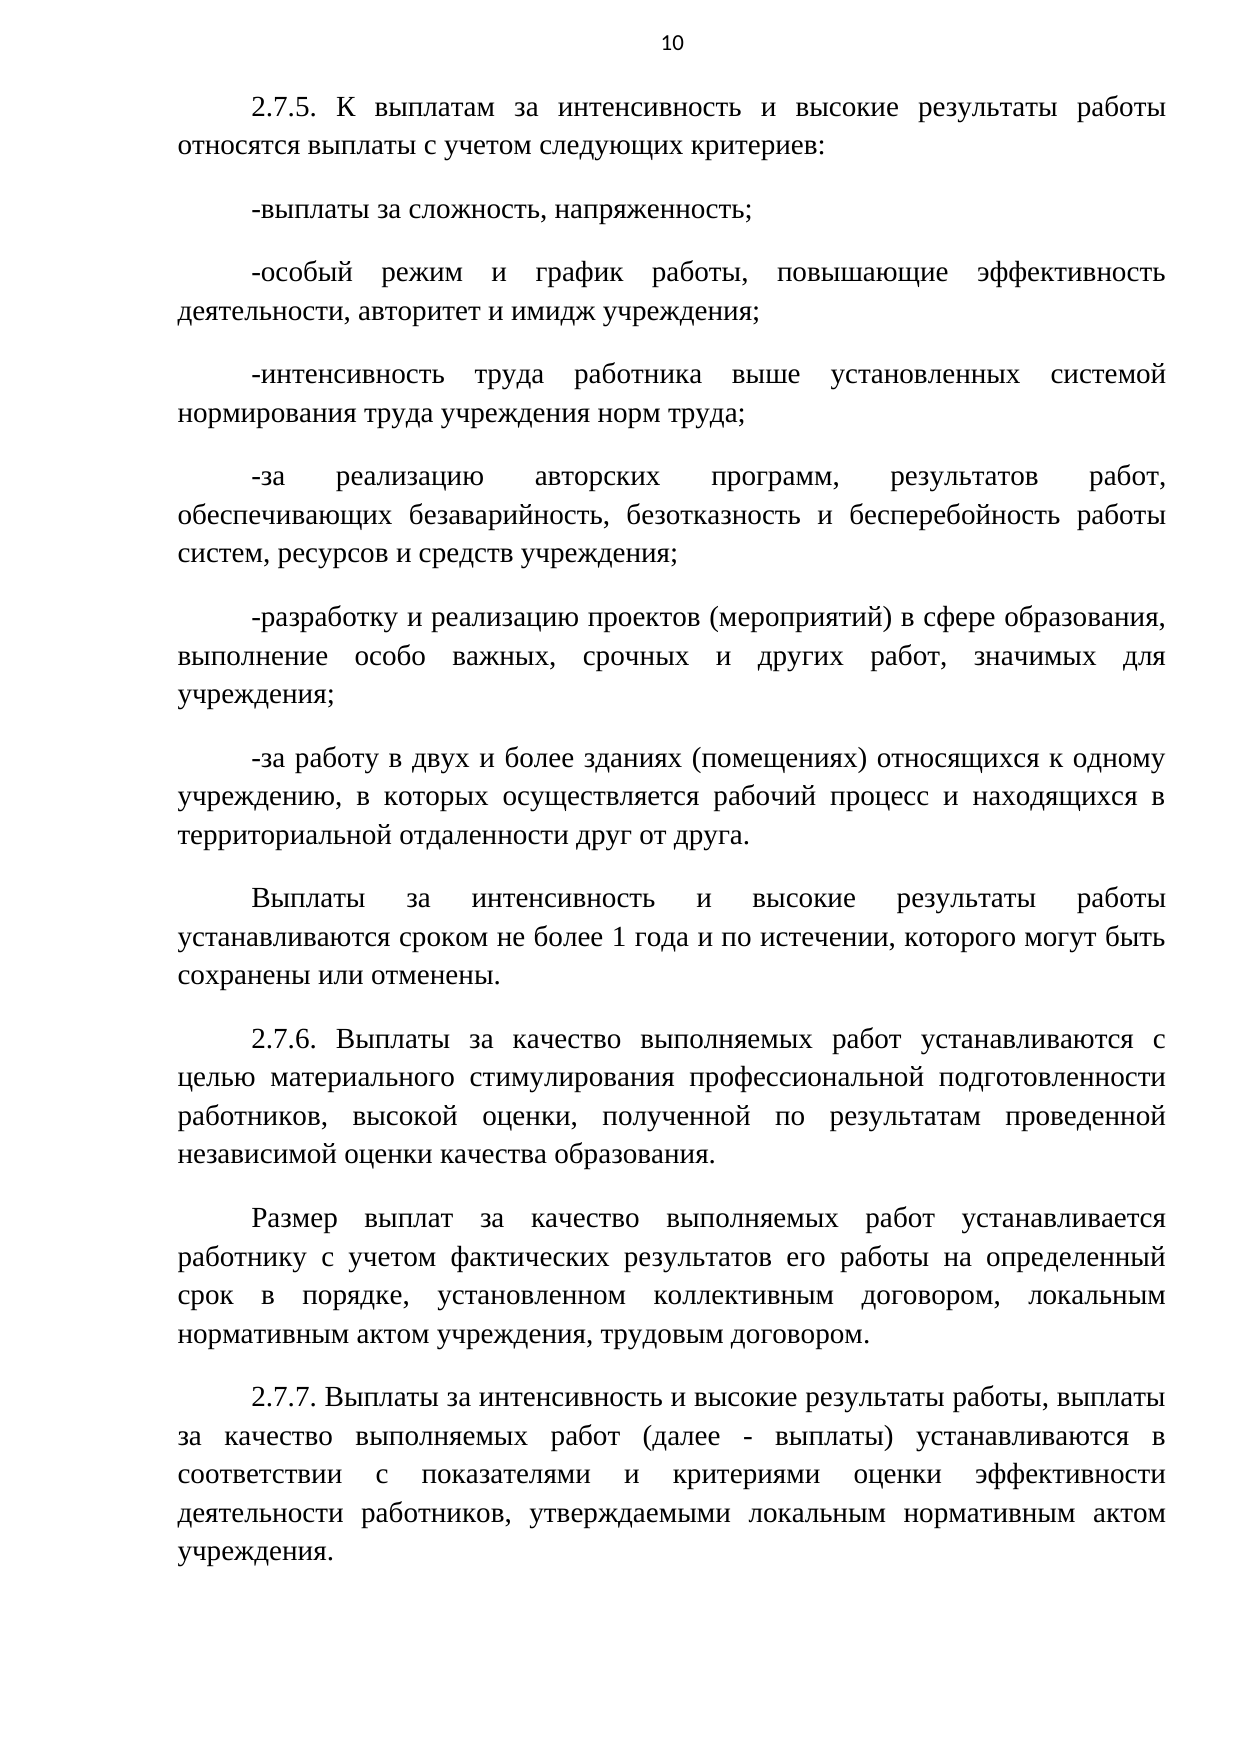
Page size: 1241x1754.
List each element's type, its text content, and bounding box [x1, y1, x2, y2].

text -выплаты за сложность, напряженность; [177, 191, 1167, 224]
text -интенсивность труда работника выше установленных системой нормирования труда учреждения норм труда; [177, 356, 1167, 428]
text 2.7.5. К выплатам за интенсивность и высокие результаты работы относятся выплаты с учетом следующих критериев: [177, 89, 1167, 161]
text -разработку и реализацию проектов (мероприятий) в сфере образования, выполнение особо важных, срочных и других работ, значимых для учреждения; [177, 599, 1167, 710]
text Выплаты за интенсивность и высокие результаты работы устанавливаются сроком не более 1 года и по истечении, которого могут быть сохранены или отменены. [177, 880, 1167, 991]
text 2.7.7. Выплаты за интенсивность и высокие результаты работы, выплаты за качество выполняемых работ (далее - выплаты) устанавливаются в соответствии с показателями и критериями оценки эффективности деятельности работников, утверждаемыми локальным нормативным актом учреждения. [177, 1379, 1167, 1567]
text -за реализацию авторских программ, результатов работ, обеспечивающих безаварийность, безотказность и бесперебойность работы систем, ресурсов и средств учреждения; [177, 458, 1167, 569]
text -особый режим и график работы, повышающие эффективность деятельности, авторитет и имидж учреждения; [177, 254, 1167, 326]
text Размер выплат за качество выполняемых работ устанавливается работнику с учетом фактических результатов его работы на определенный срок в порядке, установленном коллективным договором, локальным нормативным актом учреждения, трудовым договором. [177, 1200, 1167, 1349]
text -за работу в двух и более зданиях (помещениях) относящихся к одному учреждению, в которых осуществляется рабочий процесс и находящихся в территориальной отдаленности друг от друга. [177, 740, 1167, 850]
text 2.7.6. Выплаты за качество выполняемых работ устанавливаются с целью материального стимулирования профессиональной подготовленности работников, высокой оценки, полученной по результатам проведенной независимой оценки качества образования. [177, 1021, 1167, 1170]
